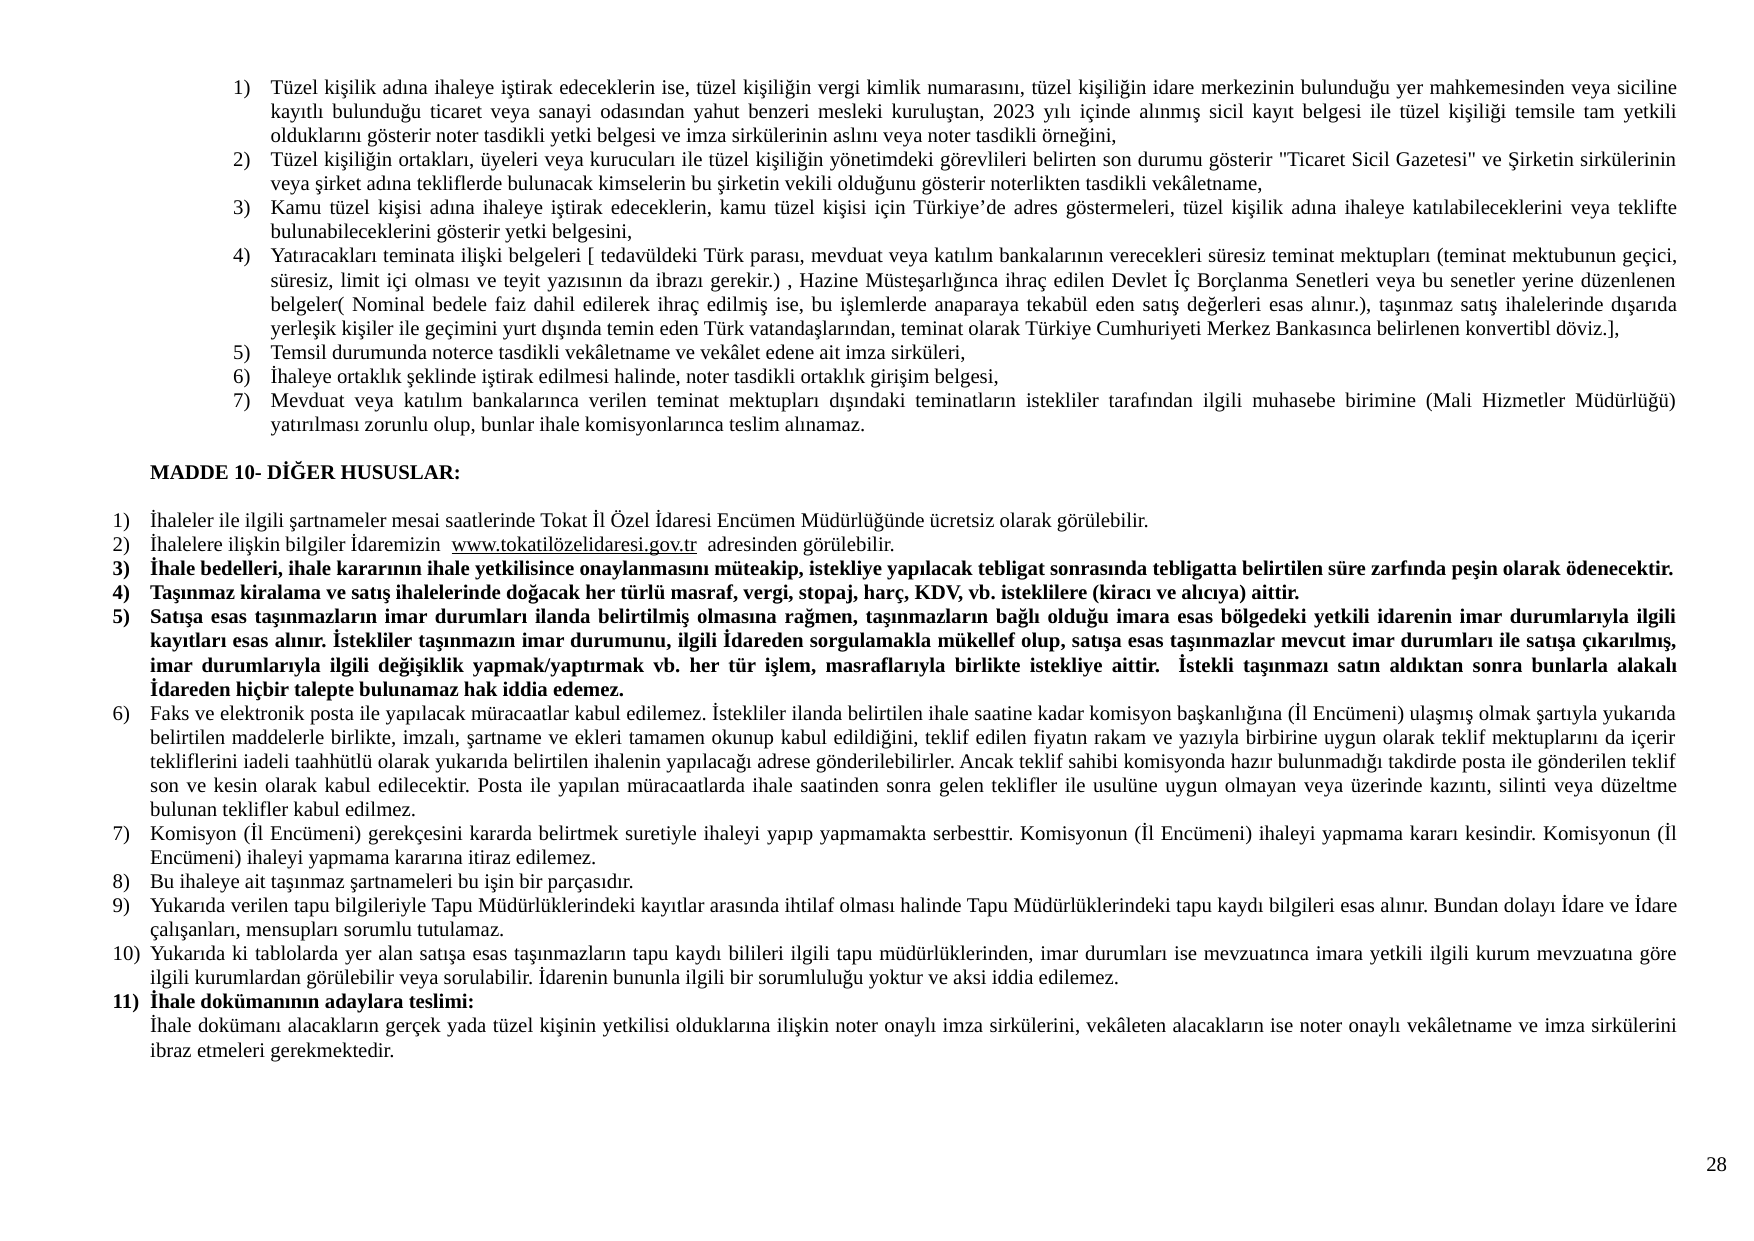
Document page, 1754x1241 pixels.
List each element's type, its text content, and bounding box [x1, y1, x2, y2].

list Faks ve elektronik posta ile yapılacak müracaatlar kabul edilemez. İstekliler ilanda belirtilen ihale saatine kadar komisyon başkanlığına (İl Encümeni) ulaşmış olmak şartıyla yukarıda belirtilen maddelerle birlikte, imzalı, şartname ve ekleri tamamen okunup kabul edildiğini, teklif edilen fiyatın rakam ve yazıyla birbirine uygun olarak teklif mektuplarını da içerir tekliflerini iadeli taahhütlü olarak yukarıda belirtilen ihalenin yapılacağı adrese gönderilebilirler. Ancak teklif sahibi komisyonda hazır bulunmadığı takdirde posta ile gönderilen teklif son ve kesin olarak kabul edilecektir. Posta ile yapılan müracaatlarda ihale saatinden sonra gelen teklifler ile usulüne uygun olmayan veya üzerinde kazıntı, silinti veya düzeltme bulunan teklifler kabul edilmez. [112, 701, 1679, 821]
list İhalelere ilişkin bilgiler İdaremizin www.tokatilözelidaresi.gov.tr adresinden görülebilir. [112, 532, 1679, 556]
list Komisyon (İl Encümeni) gerekçesini kararda belirtmek suretiyle ihaleyi yapıp yapmamakta serbesttir. Komisyonun (İl Encümeni) ihaleyi yapmama kararı kesindir. Komisyonun (İl Encümeni) ihaleyi yapmama kararına itiraz edilemez. [112, 821, 1679, 869]
list Temsil durumunda noterce tasdikli vekâletname ve vekâlet edene ait imza sirküleri, [233, 340, 1679, 364]
list İhale dokümanı alacakların gerçek yada tüzel kişinin yetkilisi olduklarına ilişkin noter onaylı imza sirkülerini, vekâleten alacakların ise noter onaylı vekâletname ve imza sirkülerini ibraz etmeleri gerekmektedir. [150, 1013, 1679, 1062]
list Bu ihaleye ait taşınmaz şartnameleri bu işin bir parçasıdır. [112, 869, 1679, 893]
list Kamu tüzel kişisi adına ihaleye iştirak edeceklerin, kamu tüzel kişisi için Türkiye’de adres göstermeleri, tüzel kişilik adına ihaleye katılabileceklerini veya teklifte bulunabileceklerini gösterir yetki belgesini, [233, 195, 1679, 243]
list İhale dokümanının adaylara teslimi: [112, 989, 1679, 1013]
list Yukarıda ki tablolarda yer alan satışa esas taşınmazların tapu kaydı bilileri ilgili tapu müdürlüklerinden, imar durumları ise mevzuatınca imara yetkili ilgili kurum mevzuatına göre ilgili kurumlardan görülebilir veya sorulabilir. İdarenin bununla ilgili bir sorumluluğu yoktur ve aksi iddia edilemez. [112, 941, 1679, 989]
list Yukarıda verilen tapu bilgileriyle Tapu Müdürlüklerindeki kayıtlar arasında ihtilaf olması halinde Tapu Müdürlüklerindeki tapu kaydı bilgileri esas alınır. Bundan dolayı İdare ve İdare çalışanları, mensupları sorumlu tutulamaz. [112, 893, 1679, 941]
text MADDE 10- DİĞER HUSUSLAR: [75, 460, 1679, 484]
list Satışa esas taşınmazların imar durumları ilanda belirtilmiş olmasına rağmen, taşınmazların bağlı olduğu imara esas bölgedeki yetkili idarenin imar durumlarıyla ilgili kayıtları esas alınır. İstekliler taşınmazın imar durumunu, ilgili İdareden sorgulamakla mükellef olup, satışa esas taşınmazlar mevcut imar durumları ile satışa çıkarılmış, imar durumlarıyla ilgili değişiklik yapmak/yaptırmak vb. her tür işlem, masraflarıyla birlikte istekliye aittir. İstekli taşınmazı satın aldıktan sonra bunlarla alakalı İdareden hiçbir talepte bulunamaz hak iddia edemez. [112, 604, 1679, 701]
list İhale bedelleri, ihale kararının ihale yetkilisince onaylanmasını müteakip, istekliye yapılacak tebligat sonrasında tebligatta belirtilen süre zarfında peşin olarak ödenecektir. [112, 556, 1679, 580]
list Taşınmaz kiralama ve satış ihalelerinde doğacak her türlü masraf, vergi, stopaj, harç, KDV, vb. isteklilere (kiracı ve alıcıya) aittir. [112, 580, 1679, 604]
list İhaleye ortaklık şeklinde iştirak edilmesi halinde, noter tasdikli ortaklık girişim belgesi, [233, 364, 1679, 388]
list İhaleler ile ilgili şartnameler mesai saatlerinde Tokat İl Özel İdaresi Encümen Müdürlüğünde ücretsiz olarak görülebilir. [112, 508, 1679, 532]
list Mevduat veya katılım bankalarınca verilen teminat mektupları dışındaki teminatların istekliler tarafından ilgili muhasebe birimine (Mali Hizmetler Müdürlüğü) yatırılması zorunlu olup, bunlar ihale komisyonlarınca teslim alınamaz. [233, 388, 1679, 436]
list Tüzel kişiliğin ortakları, üyeleri veya kurucuları ile tüzel kişiliğin yönetimdeki görevlileri belirten son durumu gösterir "Ticaret Sicil Gazetesi" ve Şirketin sirkülerinin veya şirket adına tekliflerde bulunacak kimselerin bu şirketin vekili olduğunu gösterir noterlikten tasdikli vekâletname, [233, 147, 1679, 195]
list Tüzel kişilik adına ihaleye iştirak edeceklerin ise, tüzel kişiliğin vergi kimlik numarasını, tüzel kişiliğin idare merkezinin bulunduğu yer mahkemesinden veya siciline kayıtlı bulunduğu ticaret veya sanayi odasından yahut benzeri mesleki kuruluştan, 2023 yılı içinde alınmış sicil kayıt belgesi ile tüzel kişiliği temsile tam yetkili olduklarını gösterir noter tasdikli yetki belgesi ve imza sirkülerinin aslını veya noter tasdikli örneğini, [233, 75, 1679, 147]
